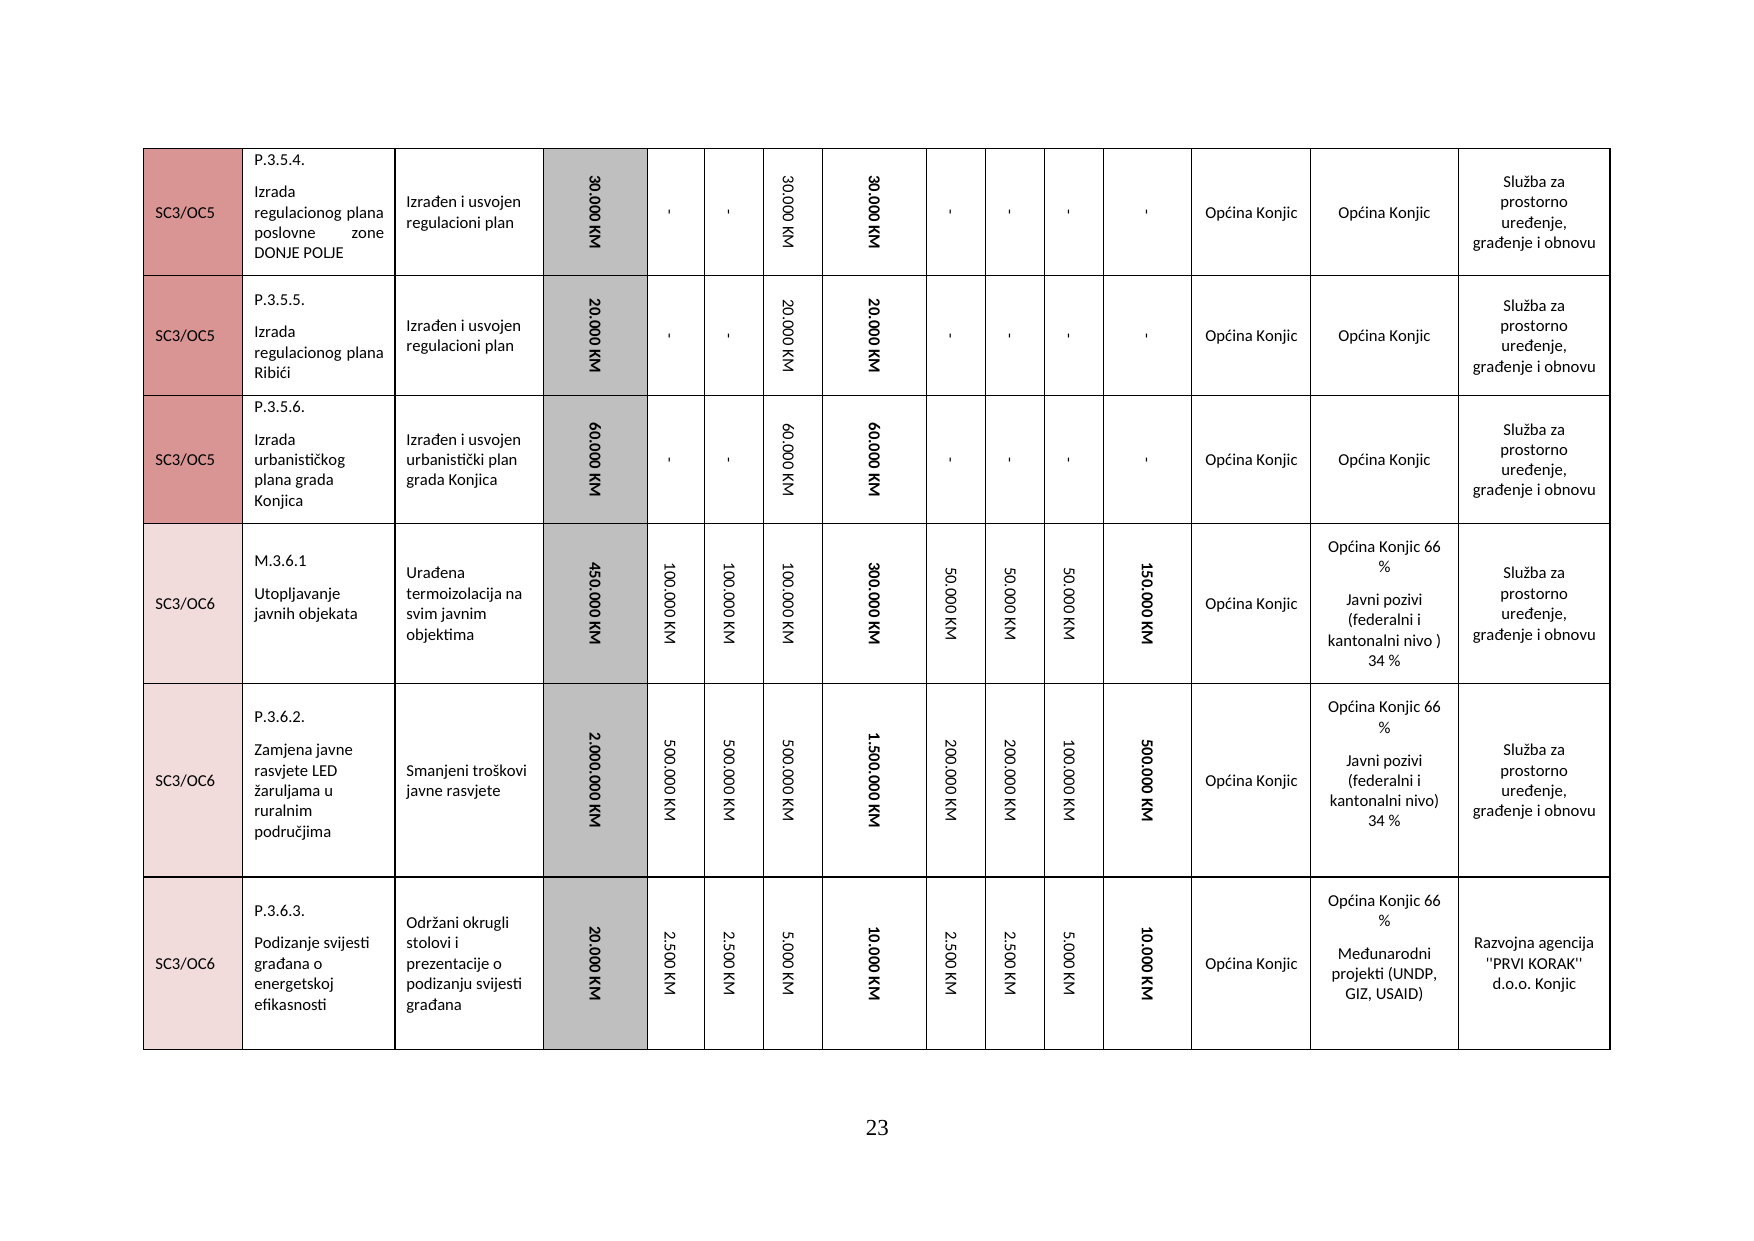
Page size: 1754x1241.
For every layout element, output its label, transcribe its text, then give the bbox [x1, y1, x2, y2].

table_cell Općina Konjic [1192, 149, 1310, 275]
table_cell 30.000 KM [823, 149, 926, 275]
table_cell - [1104, 149, 1191, 275]
table_cell - [648, 396, 704, 523]
table_cell 20.000 KM [544, 878, 647, 1049]
table_cell 10.000 KM [823, 878, 926, 1049]
table_cell SC3/OC6 [144, 878, 242, 1049]
table_cell - [648, 149, 704, 275]
table_cell Općina Konjic [1311, 396, 1458, 523]
table_cell Općina Konjic [1192, 684, 1310, 876]
table_cell 500.000 KM [764, 684, 822, 876]
table_cell 60.000 KM [764, 396, 822, 523]
table_cell Izrađen i usvojen regulacioni plan [396, 276, 543, 395]
table_cell 5.000 KM [1045, 878, 1103, 1049]
table_cell P.3.5.5. Izrada regulacionog plana Ribići [243, 276, 394, 395]
table_cell 30.000 KM [544, 149, 647, 275]
table_cell P.3.5.6. Izrada urbanističkog plana grada Konjica [243, 396, 394, 523]
table_cell - [986, 276, 1044, 395]
table_cell 20.000 KM [544, 276, 647, 395]
table_cell 60.000 KM [544, 396, 647, 523]
table_cell Služba za prostorno uređenje, građenje i obnovu [1459, 396, 1609, 523]
table_cell SC3/OC5 [144, 396, 242, 523]
table_cell Općina Konjic [1311, 276, 1458, 395]
table_cell SC3/OC6 [144, 524, 242, 683]
table_cell 450.000 KM [544, 524, 647, 683]
table_cell 200.000 KM [986, 684, 1044, 876]
table_cell Općina Konjic [1192, 524, 1310, 683]
table_cell 2.000.000 KM [544, 684, 647, 876]
table_cell 30.000 KM [764, 149, 822, 275]
table_cell 5.000 KM [764, 878, 822, 1049]
table_cell 100.000 KM [1045, 684, 1103, 876]
table_cell - [648, 276, 704, 395]
table_cell SC3/OC5 [144, 149, 242, 275]
table_cell 20.000 KM [823, 276, 926, 395]
table_cell 100.000 KM [648, 524, 704, 683]
table_cell 50.000 KM [927, 524, 985, 683]
table_cell - [927, 396, 985, 523]
table_cell 1.500.000 KM [823, 684, 926, 876]
table_cell - [927, 276, 985, 395]
table_cell P.3.5.4. Izrada regulacionog plana poslovne zone DONJE POLJE [243, 149, 394, 275]
table_cell 20.000 KM [764, 276, 822, 395]
table_cell Izrađen i usvojen regulacioni plan [396, 149, 543, 275]
table_cell Općina Konjic [1192, 878, 1310, 1049]
table_cell P.3.6.3. Podizanje svijesti građana o energetskoj efikasnosti [243, 878, 394, 1049]
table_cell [1459, 149, 1609, 275]
table_cell SC3/OC6 [144, 684, 242, 876]
table_cell 60.000 KM [823, 396, 926, 523]
table_cell Općina Konjic 66 % Javni pozivi (federalni i kantonalni nivo) 34 % [1311, 684, 1458, 876]
table_cell Smanjeni troškovi javne rasvjete [396, 684, 543, 876]
table_cell Izrađen i usvojen urbanistički plan grada Konjica [396, 396, 543, 523]
table_cell - [1104, 276, 1191, 395]
table_cell - [705, 396, 763, 523]
table_cell 100.000 KM [764, 524, 822, 683]
table_cell - [1045, 149, 1103, 275]
table_cell 200.000 KM [927, 684, 985, 876]
table_cell - [986, 149, 1044, 275]
table_cell - [1045, 396, 1103, 523]
table_cell Urađena termoizolacija na svim javnim objektima [396, 524, 543, 683]
table_cell - [927, 149, 985, 275]
table_cell Razvojna agencija ''PRVI KORAK'' d.o.o. Konjic [1459, 878, 1609, 1049]
table_cell - [705, 149, 763, 275]
table_cell 500.000 KM [1104, 684, 1191, 876]
table_cell Općina Konjic [1192, 276, 1310, 395]
table_cell Služba za prostorno uređenje, građenje i obnovu [1459, 276, 1609, 395]
table_cell M.3.6.1 Utopljavanje javnih objekata [243, 524, 394, 683]
table_cell - [1104, 396, 1191, 523]
table_cell 2.500 KM [648, 878, 704, 1049]
table_cell 2.500 KM [705, 878, 763, 1049]
table_cell 10.000 KM [1104, 878, 1191, 1049]
table_cell Općina Konjic [1192, 396, 1310, 523]
table_cell - [986, 396, 1044, 523]
table_cell SC3/OC5 [144, 276, 242, 395]
table_cell P.3.6.2. Zamjena javne rasvjete LED žaruljama u ruralnim područjima [243, 684, 394, 876]
table_cell Služba za prostorno uređenje, građenje i obnovu [1459, 524, 1609, 683]
table_cell 50.000 KM [986, 524, 1044, 683]
table_cell 2.500 KM [986, 878, 1044, 1049]
table_cell Općina Konjic 66 % Javni pozivi (federalni i kantonalni nivo ) 34 % [1311, 524, 1458, 683]
table_cell Općina Konjic [1311, 149, 1458, 275]
table_cell Općina Konjic 66 % Međunarodni projekti (UNDP, GIZ, USAID) [1311, 878, 1458, 1049]
table_cell 500.000 KM [648, 684, 704, 876]
table_cell Održani okrugli stolovi i prezentacije o podizanju svijesti građana [396, 878, 543, 1049]
table_cell 2.500 KM [927, 878, 985, 1049]
table_cell 500.000 KM [705, 684, 763, 876]
table_cell - [1045, 276, 1103, 395]
table_cell - [705, 276, 763, 395]
table_cell 50.000 KM [1045, 524, 1103, 683]
table_cell 150.000 KM [1104, 524, 1191, 683]
table_cell 100.000 KM [705, 524, 763, 683]
table_cell Služba za prostorno uređenje, građenje i obnovu [1459, 684, 1609, 876]
table_cell 300.000 KM [823, 524, 926, 683]
